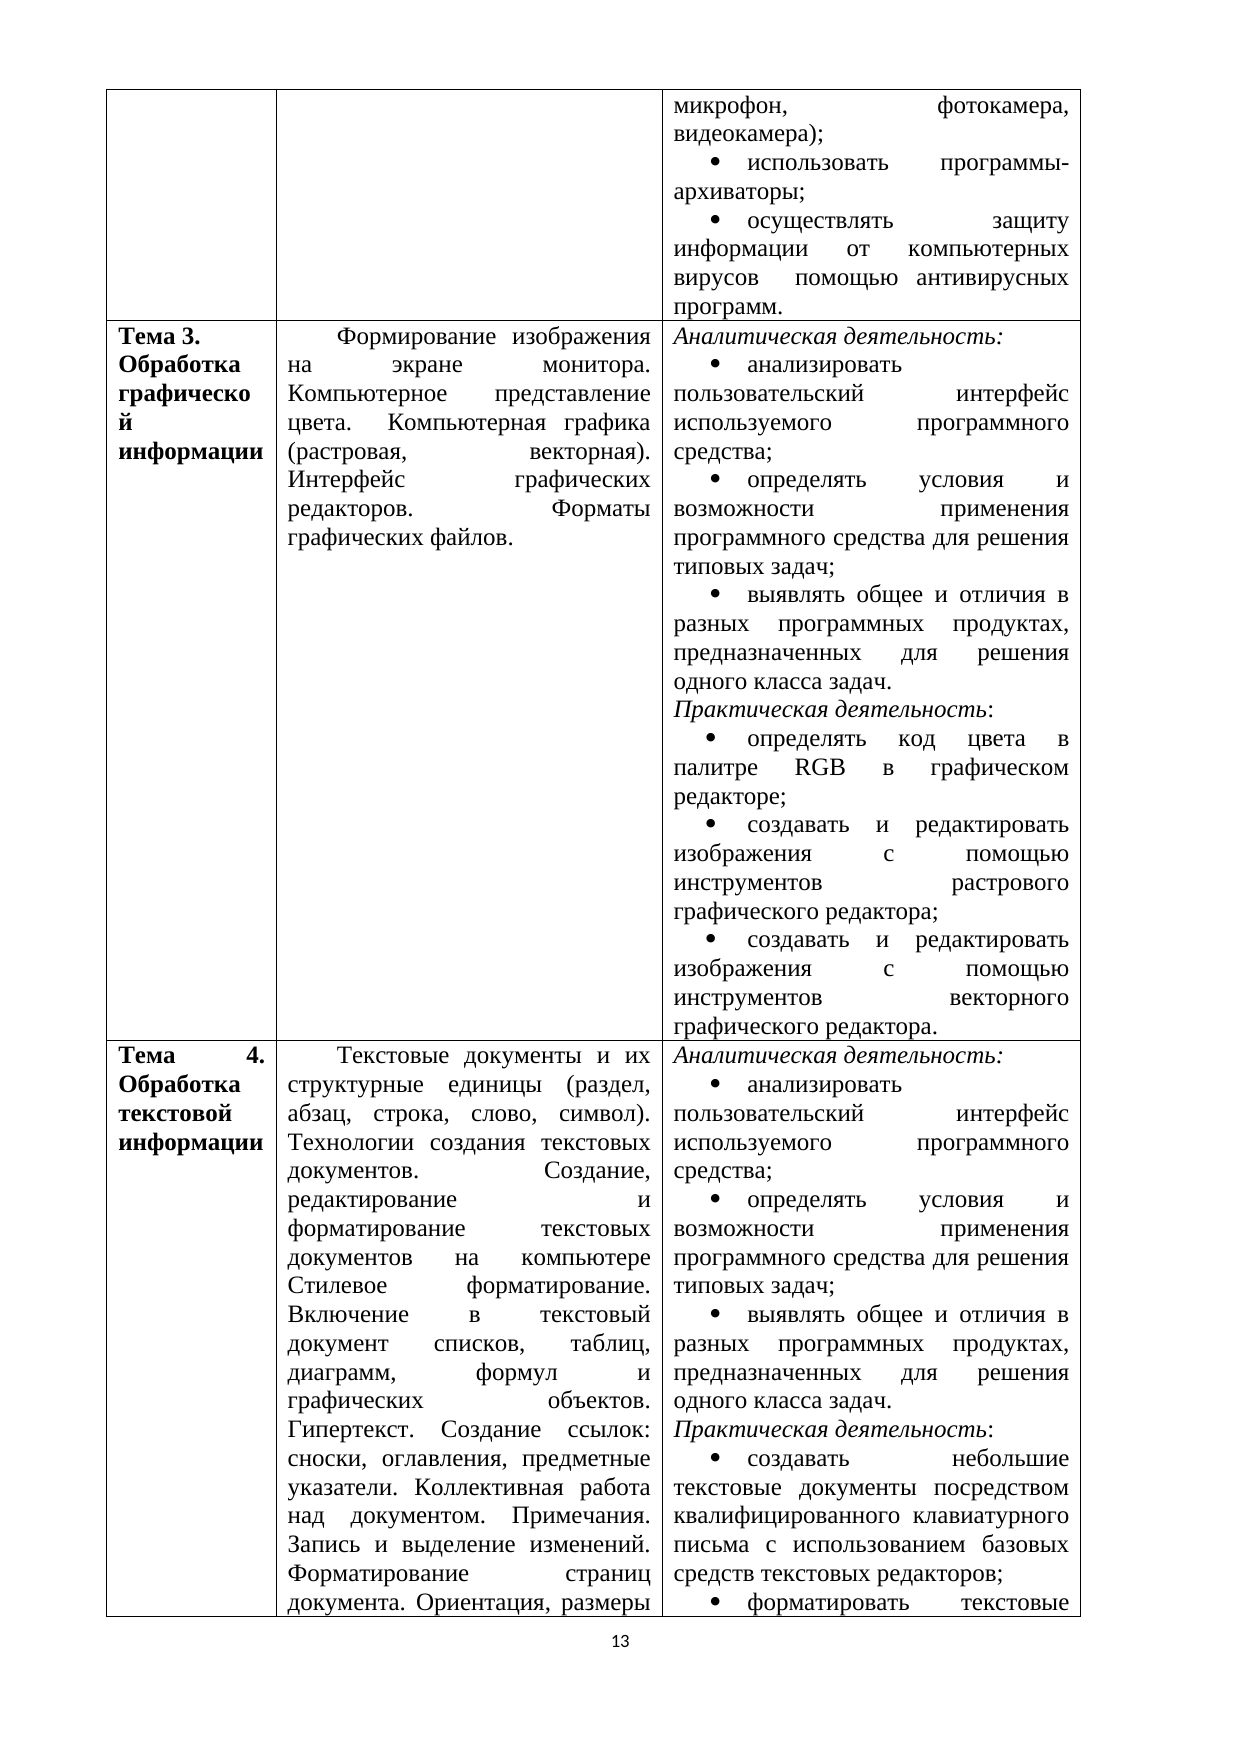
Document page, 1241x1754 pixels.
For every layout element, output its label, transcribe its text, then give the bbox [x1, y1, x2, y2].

table_cell Аналитическая деятельность: анализировать пользовательский интерфейс используемого программного средства; определять условия и возможности применения программного средства для решения типовых задач; выявлять общее и отличия в разных программных продуктах, предназначенных для решения одного класса задач. Практическая деятельность: определять код цвета в палитре RGB в графическом редакторе; создавать и редактировать изображения с помощью инструментов растрового графического редактора; создавать и редактировать изображения с помощью инструментов векторного графического редактора. [663, 321, 1080, 1039]
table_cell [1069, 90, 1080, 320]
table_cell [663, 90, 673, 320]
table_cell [107, 90, 276, 320]
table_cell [277, 1041, 662, 1616]
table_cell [277, 90, 662, 320]
table_cell Тема 3. Обработка графической информации [107, 321, 276, 1039]
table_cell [107, 1041, 276, 1616]
table_cell Формирование изображения на экране монитора. Компьютерное представление цвета. Компьютерная графика (растровая, векторная). Интерфейс графических редакторов. Форматы графических файлов. [277, 321, 662, 1039]
